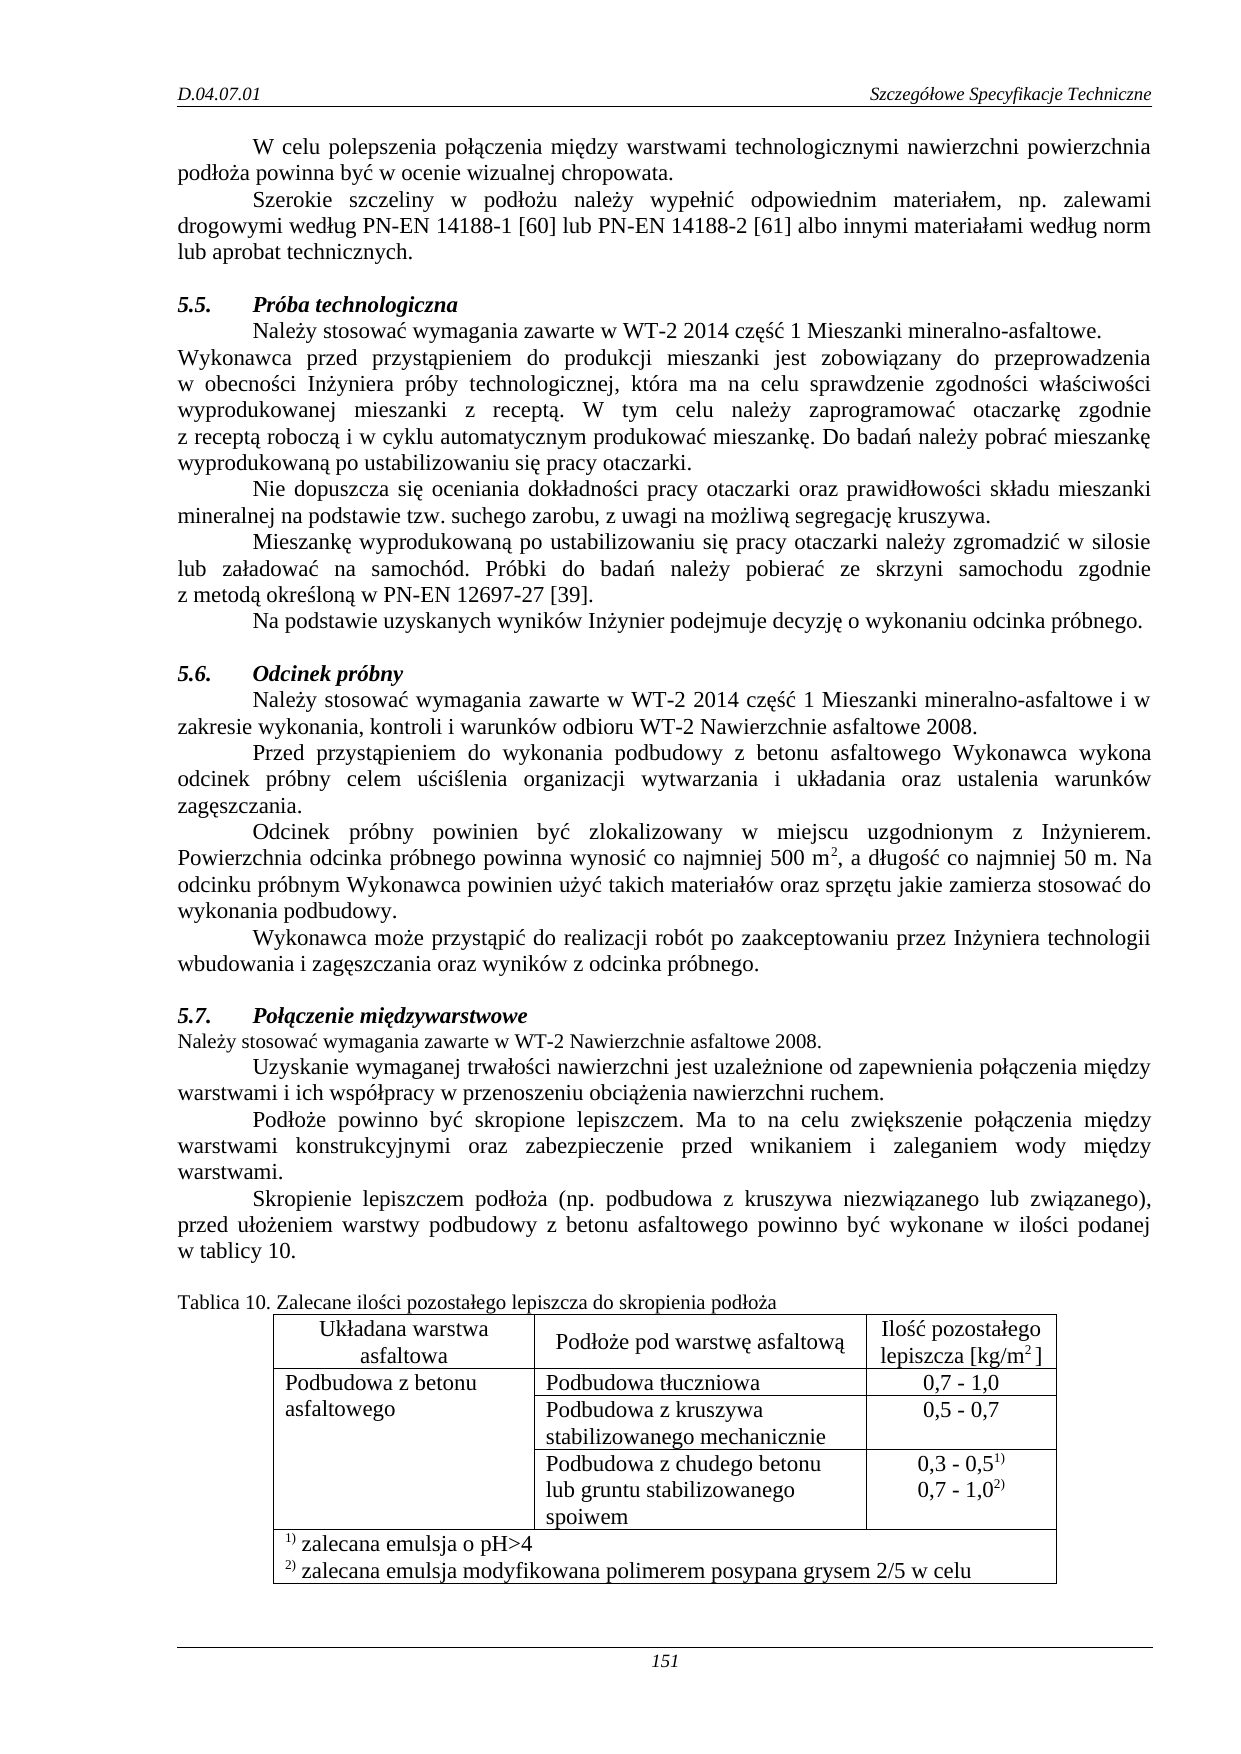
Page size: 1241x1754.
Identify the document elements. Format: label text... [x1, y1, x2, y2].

table_cell 0,7 - 1,0 [867, 1369, 1056, 1395]
text Przed przystąpieniem do wykonania podbudowy z betonu asfaltowego Wykonawca wykona odcinek próbny celem uściślenia organizacji wytwarzania i układania oraz ustalenia warunków zagęszczania. [177, 739, 1152, 818]
text Podłoże powinno być skropione lepiszczem. Ma to na celu zwiększenie połączenia między warstwami konstrukcyjnymi oraz zabezpieczenie przed wnikaniem i zaleganiem wody między warstwami. [177, 1106, 1152, 1185]
text Należy stosować wymagania zawarte w WT-2 2014 część 1 Mieszanki mineralno-asfaltowe i w zakresie wykonania, kontroli i warunków odbioru WT-2 Nawierzchnie asfaltowe 2008. [177, 686, 1152, 739]
subtitle 5.6. Odcinek próbny [177, 660, 1152, 686]
text Wykonawca przed przystąpieniem do produkcji mieszanki jest zobowiązany do przeprowadzenia w obecności Inżyniera próby technologicznej, która ma na celu sprawdzenie zgodności właściwości wyprodukowanej mieszanki z receptą. W tym celu należy zaprogramować otaczarkę zgodnie z receptą roboczą i w cyklu automatycznym produkować mieszankę. Do badań należy pobrać mieszankę wyprodukowaną po ustabilizowaniu się pracy otaczarki. [177, 344, 1152, 476]
table_cell 0,3 - 0,51) 0,7 - 1,02) [867, 1450, 1056, 1529]
text Szerokie szczeliny w podłożu należy wypełnić odpowiednim materiałem, np. zalewami drogowymi według PN-EN 14188-1 [60] lub PN-EN 14188-2 [61] albo innymi materiałami według norm lub aprobat technicznych. [177, 186, 1152, 265]
text Skropienie lepiszczem podłoża (np. podbudowa z kruszywa niezwiązanego lub związanego), przed ułożeniem warstwy podbudowy z betonu asfaltowego powinno być wykonane w ilości podanej w tablicy 10. [177, 1185, 1152, 1264]
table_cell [274, 1530, 1056, 1583]
text W celu polepszenia połączenia między warstwami technologicznymi nawierzchni powierzchnia podłoża powinna być w ocenie wizualnej chropowata. [177, 133, 1152, 186]
text Odcinek próbny powinien być zlokalizowany w miejscu uzgodnionym z Inżynierem. Powierzchnia odcinka próbnego powinna wynosić co najmniej , a długość co najmniej . Na odcinku próbnym Wykonawca powinien użyć takich materiałów oraz sprzętu jakie zamierza stosować do wykonania podbudowy. [177, 818, 1152, 923]
text Należy stosować wymagania zawarte w WT-2 2014 część 1 Mieszanki mineralno-asfaltowe. [177, 317, 1152, 344]
subtitle 5.5. Próba technologiczna [177, 291, 1152, 317]
table_cell Podbudowa z chudego betonu lub gruntu stabilizowanego spoiwem [535, 1450, 866, 1529]
table_cell Podbudowa z kruszywa stabilizowanego mechanicznie [535, 1396, 866, 1449]
table_header Ilość pozostałego lepiszcza [kg/m2 ] [867, 1315, 1056, 1368]
text Nie dopuszcza się oceniania dokładności pracy otaczarki oraz prawidłowości składu mieszanki mineralnej na podstawie tzw. suchego zarobu, z uwagi na możliwą segregację kruszywa. [177, 476, 1152, 528]
subtitle 5.7. Połączenie międzywarstwowe [177, 1003, 1152, 1029]
text Tablica 10. Zalecane ilości pozostałego lepiszcza do skropienia podłoża [177, 1290, 1152, 1314]
text Mieszankę wyprodukowaną po ustabilizowaniu się pracy otaczarki należy zgromadzić w silosie lub załadować na samochód. Próbki do badań należy pobierać ze skrzyni samochodu zgodnie z metodą określoną w PN-EN 12697-27 [39]. [177, 528, 1152, 607]
text Należy stosować wymagania zawarte w WT-2 Nawierzchnie asfaltowe 2008. [177, 1029, 1152, 1053]
table_cell Podbudowa tłuczniowa [535, 1369, 866, 1395]
table_cell 0,5 - 0,7 [867, 1396, 1056, 1449]
text Na podstawie uzyskanych wyników Inżynier podejmuje decyzję o wykonaniu odcinka próbnego. [177, 607, 1152, 634]
text Wykonawca może przystąpić do realizacji robót po zaakceptowaniu przez Inżyniera technologii wbudowania i zagęszczania oraz wyników z odcinka próbnego. [177, 923, 1152, 976]
table_header Podłoże pod warstwę asfaltową [535, 1315, 866, 1368]
table_header Układana warstwa asfaltowa [274, 1315, 534, 1368]
table_cell Podbudowa z betonu asfaltowego [274, 1369, 534, 1529]
text Uzyskanie wymaganej trwałości nawierzchni jest uzależnione od zapewnienia połączenia między warstwami i ich współpracy w przenoszeniu obciążenia nawierzchni ruchem. [177, 1053, 1152, 1106]
